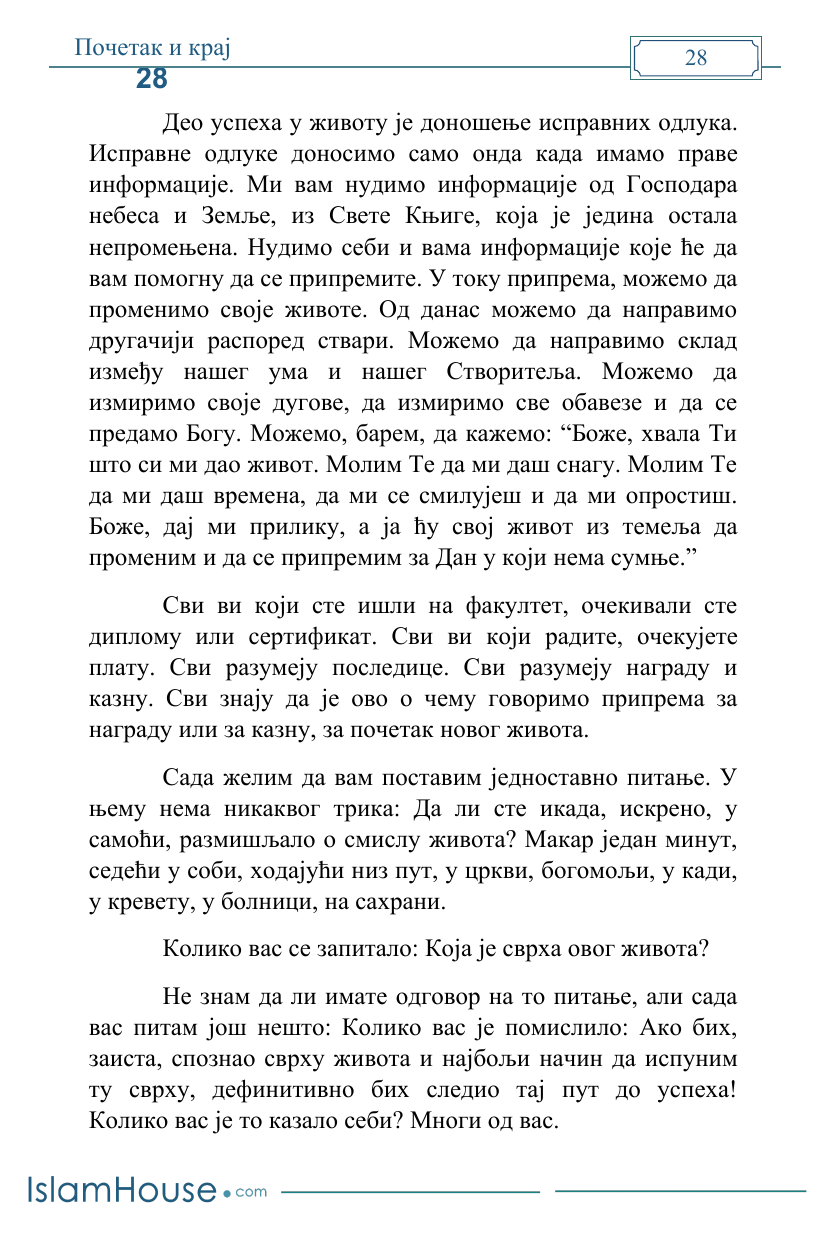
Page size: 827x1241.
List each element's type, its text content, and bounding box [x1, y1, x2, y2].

text Не знам да ли имате одговор на то питање, али сада вас питам још нешто: Колико вас је помислило: Ако бих, заиста, спознао сврху живота и најбољи начин да испуним ту сврху, дефинитивно бих следио тај пут до успеха! Колико вас је то казало себи? Многи од вас. [89, 981, 738, 1134]
text Колико вас се запитало: Која је сврха овог живота? [89, 933, 738, 962]
text Сви ви који сте ишли на факултет, очекивали сте диплому или сертификат. Сви ви који радите, очекујете плату. Сви разумеју последице. Сви разумеју награду и казну. Сви знају да је ово о чему говоримо припрема за награду или за казну, за почетак новог живота. [89, 590, 738, 743]
picture [548, 1170, 807, 1208]
text Сада желим да вам поставим једноставно питање. У њему нема никаквог трика: Да ли сте икада, искрено, у самоћи, размишљало о смислу живота? Макар један минут, седећи у соби, ходајући низ пут, у цркви, богомољи, у кади, у кревету, у болници, на сахрани. [89, 762, 738, 914]
picture [20, 1171, 541, 1209]
text Део успеха у животу је доношење исправних одлука. Исправне одлуке доносимо само онда када имамо праве информације. Ми вам нудимо информације од Господара небеса и Земље, из Свете Књиге, која је једина остала непромењена. Нудимо себи и вама информације које ће да вам помогну да се припремите. У току припрема, можемо да променимо своје животе. Од данас можемо да направимо другачији распоред ствари. Можемо да направимо склад између нашег ума и нашег Створитеља. Можемо да измиримо своје дугове, да измиримо све обавезе и да се предамо Богу. Можемо, барем, да кажемо: “Боже, хвала Ти што си ми дао живот. Молим Те да ми даш снагу. Молим Те да ми даш времена, да ми се смилујеш и да ми опростиш. Боже, дај ми прилику, а ја ћу свој живот из темеља да променим и да се припремим за Дан у који нема сумње.” [89, 107, 738, 571]
